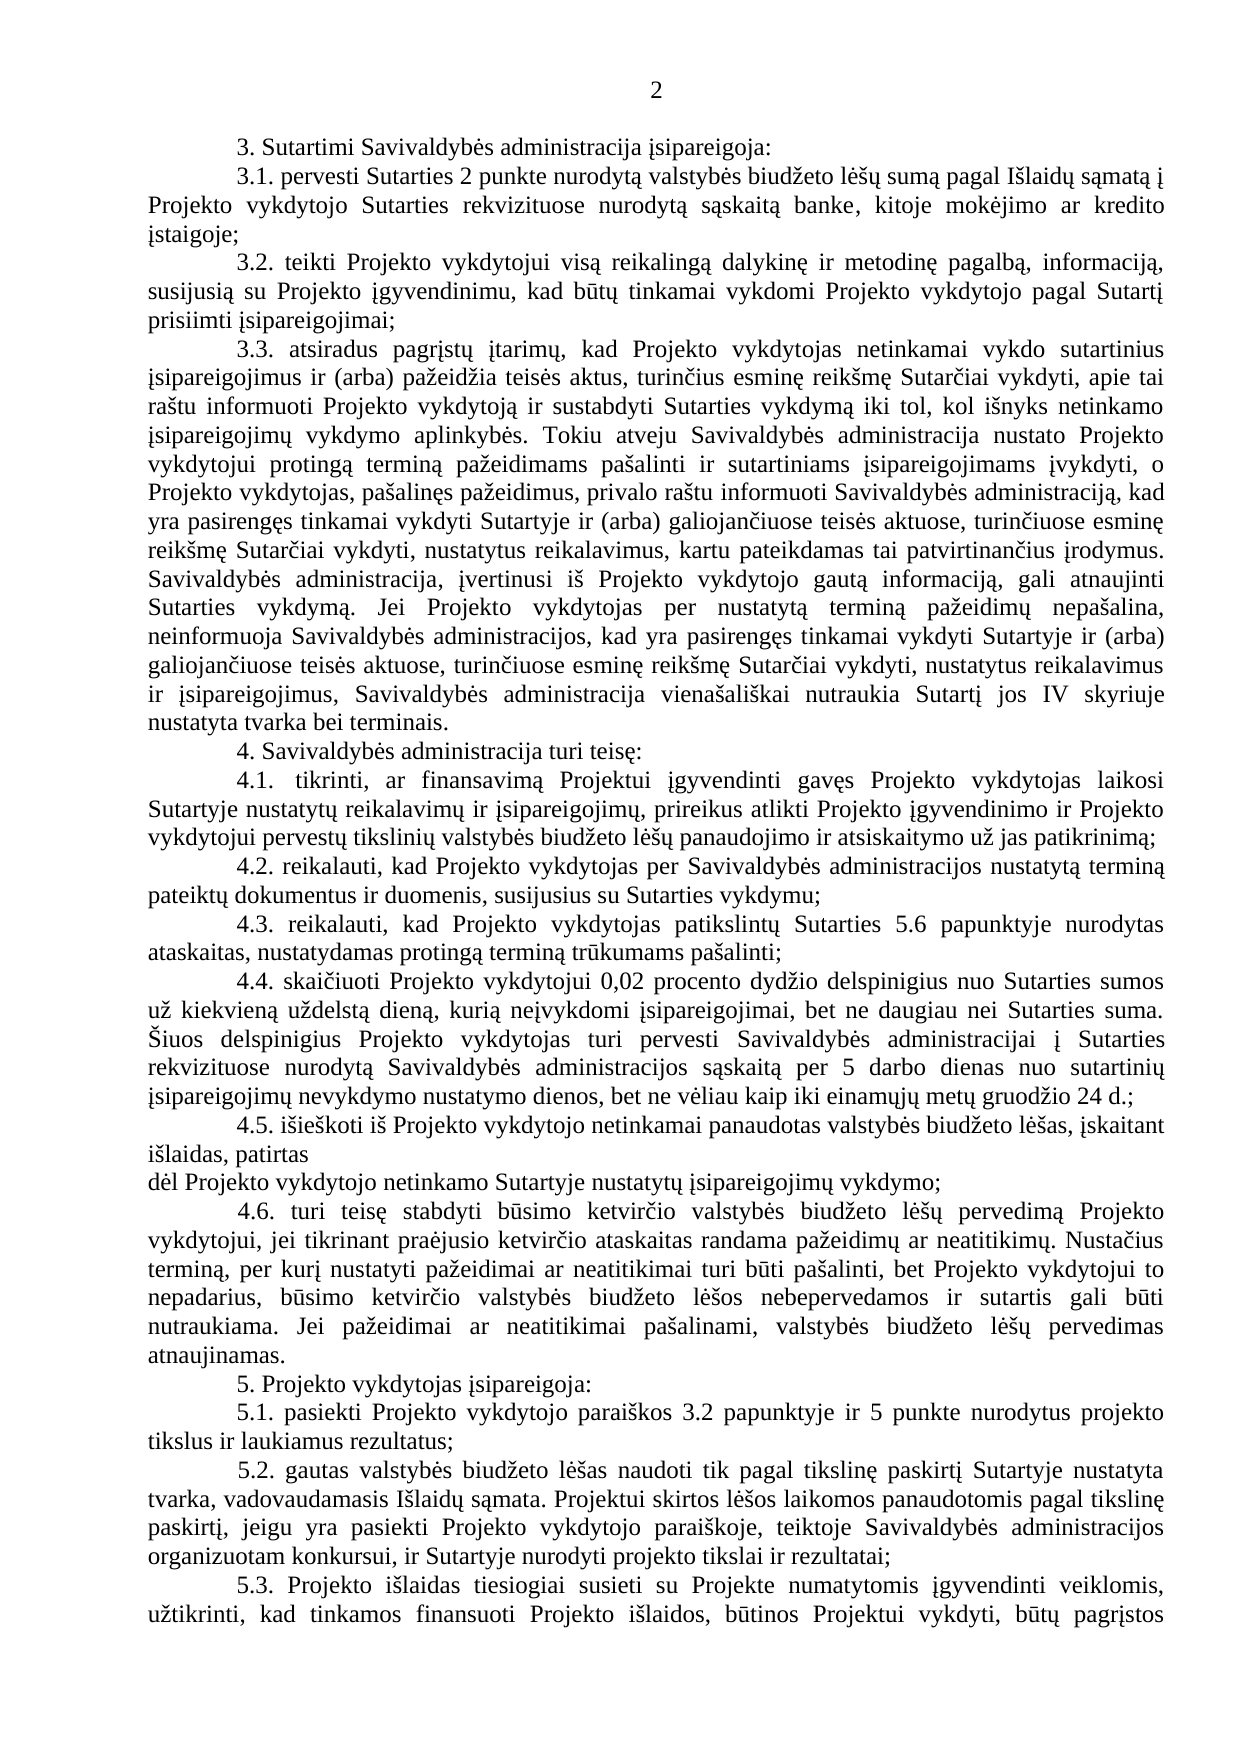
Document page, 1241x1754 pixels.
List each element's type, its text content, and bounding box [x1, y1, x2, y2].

text 5.1. pasiekti Projekto vykdytojo paraiškos 3.2 papunktyje ir 5 punkte nurodytus projekto tikslus ir laukiamus rezultatus; [148, 1397, 1165, 1455]
text 3. Sutartimi Savivaldybės administracija įsipareigoja: [148, 132, 1165, 161]
text 4.4. skaičiuoti Projekto vykdytojui 0,02 procento dydžio delspinigius nuo Sutarties sumos už kiekvieną uždelstą dieną, kurią neįvykdomi įsipareigojimai, bet ne daugiau nei Sutarties suma. Šiuos delspinigius Projekto vykdytojas turi pervesti Savivaldybės administracijai į Sutarties rekvizituose nurodytą Savivaldybės administracijos sąskaitą per 5 darbo dienas nuo sutartinių įsipareigojimų nevykdymo nustatymo dienos, bet ne vėliau kaip iki einamųjų metų gruodžio 24 d.; [148, 966, 1165, 1110]
text 4.3. reikalauti, kad Projekto vykdytojas patikslintų Sutarties 5.6 papunktyje nurodytas ataskaitas, nustatydamas protingą terminą trūkumams pašalinti; [148, 909, 1165, 966]
text 3.3. atsiradus pagrįstų įtarimų, kad Projekto vykdytojas netinkamai vykdo sutartinius įsipareigojimus ir (arba) pažeidžia teisės aktus, turinčius esminę reikšmę Sutarčiai vykdyti, apie tai raštu informuoti Projekto vykdytoją ir sustabdyti Sutarties vykdymą iki tol, kol išnyks netinkamo įsipareigojimų vykdymo aplinkybės. Tokiu atveju Savivaldybės administracija nustato Projekto vykdytojui protingą terminą pažeidimams pašalinti ir sutartiniams įsipareigojimams įvykdyti, o Projekto vykdytojas, pašalinęs pažeidimus, privalo raštu informuoti Savivaldybės administraciją, kad yra pasirengęs tinkamai vykdyti Sutartyje ir (arba) galiojančiuose teisės aktuose, turinčiuose esminę reikšmę Sutarčiai vykdyti, nustatytus reikalavimus, kartu pateikdamas tai patvirtinančius įrodymus. Savivaldybės administracija, įvertinusi iš Projekto vykdytojo gautą informaciją, gali atnaujinti Sutarties vykdymą. Jei Projekto vykdytojas per nustatytą terminą pažeidimų nepašalina, neinformuoja Savivaldybės administracijos, kad yra pasirengęs tinkamai vykdyti Sutartyje ir (arba) galiojančiuose teisės aktuose, turinčiuose esminę reikšmę Sutarčiai vykdyti, nustatytus reikalavimus ir įsipareigojimus, Savivaldybės administracija vienašališkai nutraukia Sutartį jos IV skyriuje nustatyta tvarka bei terminais. [148, 334, 1165, 736]
text 3.2. teikti Projekto vykdytojui visą reikalingą dalykinę ir metodinę pagalbą, informaciją, susijusią su Projekto įgyvendinimu, kad būtų tinkamai vykdomi Projekto vykdytojo pagal Sutartį prisiimti įsipareigojimai; [148, 247, 1165, 334]
text 5.2. gautas valstybės biudžeto lėšas naudoti tik pagal tikslinę paskirtį Sutartyje nustatyta tvarka, vadovaudamasis Išlaidų sąmata. Projektui skirtos lėšos laikomos panaudotomis pagal tikslinę paskirtį, jeigu yra pasiekti Projekto vykdytojo paraiškoje, teiktoje Savivaldybės administracijos organizuotam konkursui, ir Sutartyje nurodyti projekto tikslai ir rezultatai; [148, 1455, 1165, 1570]
text 5. Projekto vykdytojas įsipareigoja: [148, 1369, 1165, 1397]
text 4.1. tikrinti, ar finansavimą Projektui įgyvendinti gavęs Projekto vykdytojas laikosi Sutartyje nustatytų reikalavimų ir įsipareigojimų, prireikus atlikti Projekto įgyvendinimo ir Projekto vykdytojui pervestų tikslinių valstybės biudžeto lėšų panaudojimo ir atsiskaitymo už jas patikrinimą; [148, 765, 1165, 851]
text 3.1. pervesti Sutarties 2 punkte nurodytą valstybės biudžeto lėšų sumą pagal Išlaidų sąmatą į Projekto vykdytojo Sutarties rekvizituose nurodytą sąskaitą banke, kitoje mokėjimo ar kredito įstaigoje; [148, 161, 1165, 247]
text dėl Projekto vykdytojo netinkamo Sutartyje nustatytų įsipareigojimų vykdymo; [148, 1167, 1165, 1196]
text 4.5. išieškoti iš Projekto vykdytojo netinkamai panaudotas valstybės biudžeto lėšas, įskaitant išlaidas, patirtas [148, 1110, 1165, 1167]
text 4.2. reikalauti, kad Projekto vykdytojas per Savivaldybės administracijos nustatytą terminą pateiktų dokumentus ir duomenis, susijusius su Sutarties vykdymu; [148, 851, 1165, 909]
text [148, 1570, 1165, 1627]
text 4.6. turi teisę stabdyti būsimo ketvirčio valstybės biudžeto lėšų pervedimą Projekto vykdytojui, jei tikrinant praėjusio ketvirčio ataskaitas randama pažeidimų ar neatitikimų. Nustačius terminą, per kurį nustatyti pažeidimai ar neatitikimai turi būti pašalinti, bet Projekto vykdytojui to nepadarius, būsimo ketvirčio valstybės biudžeto lėšos nebepervedamos ir sutartis gali būti nutraukiama. Jei pažeidimai ar neatitikimai pašalinami, valstybės biudžeto lėšų pervedimas atnaujinamas. [148, 1196, 1165, 1369]
text 4. Savivaldybės administracija turi teisę: [148, 736, 1165, 765]
